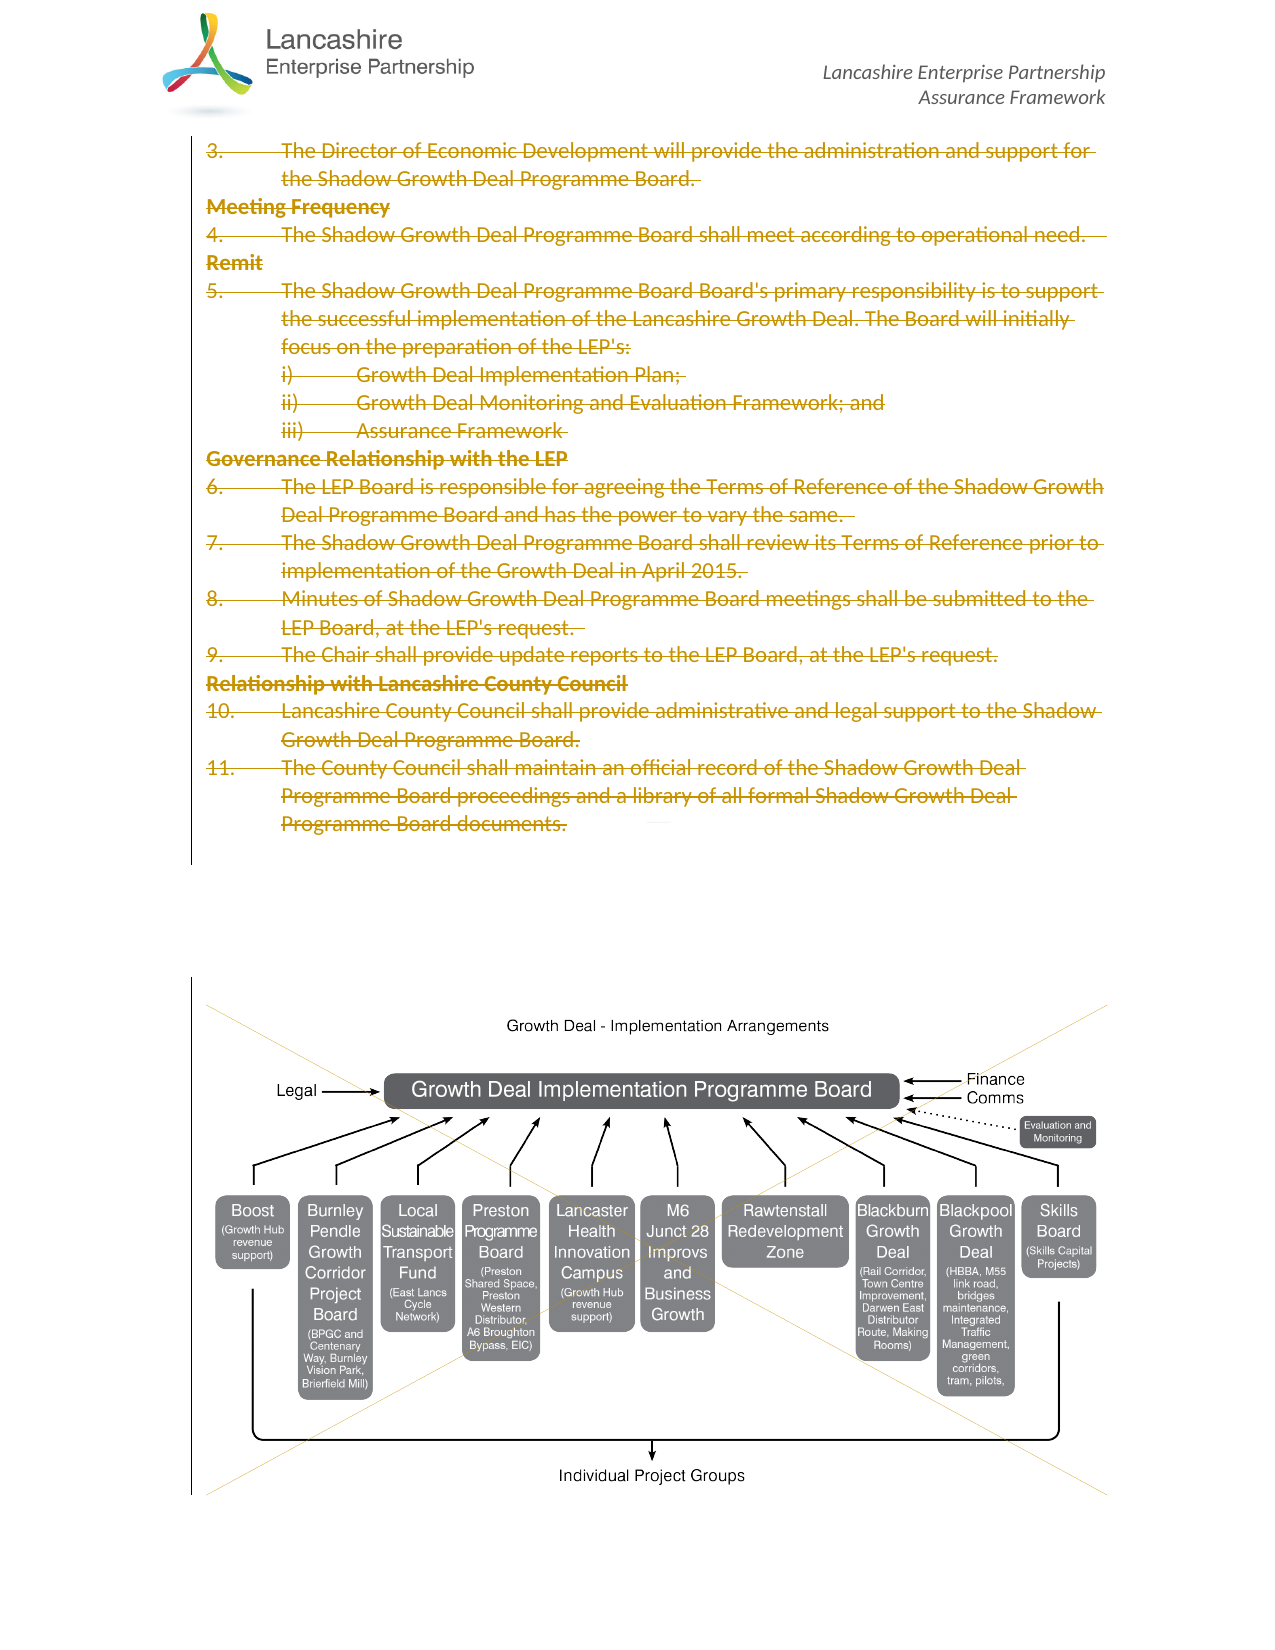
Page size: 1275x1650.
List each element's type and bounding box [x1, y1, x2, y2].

picture [207, 1251, 1106, 1496]
picture [659, 1006, 1108, 1494]
picture [209, 1005, 1105, 1249]
picture [206, 1006, 654, 1494]
picture [159, 5, 487, 127]
